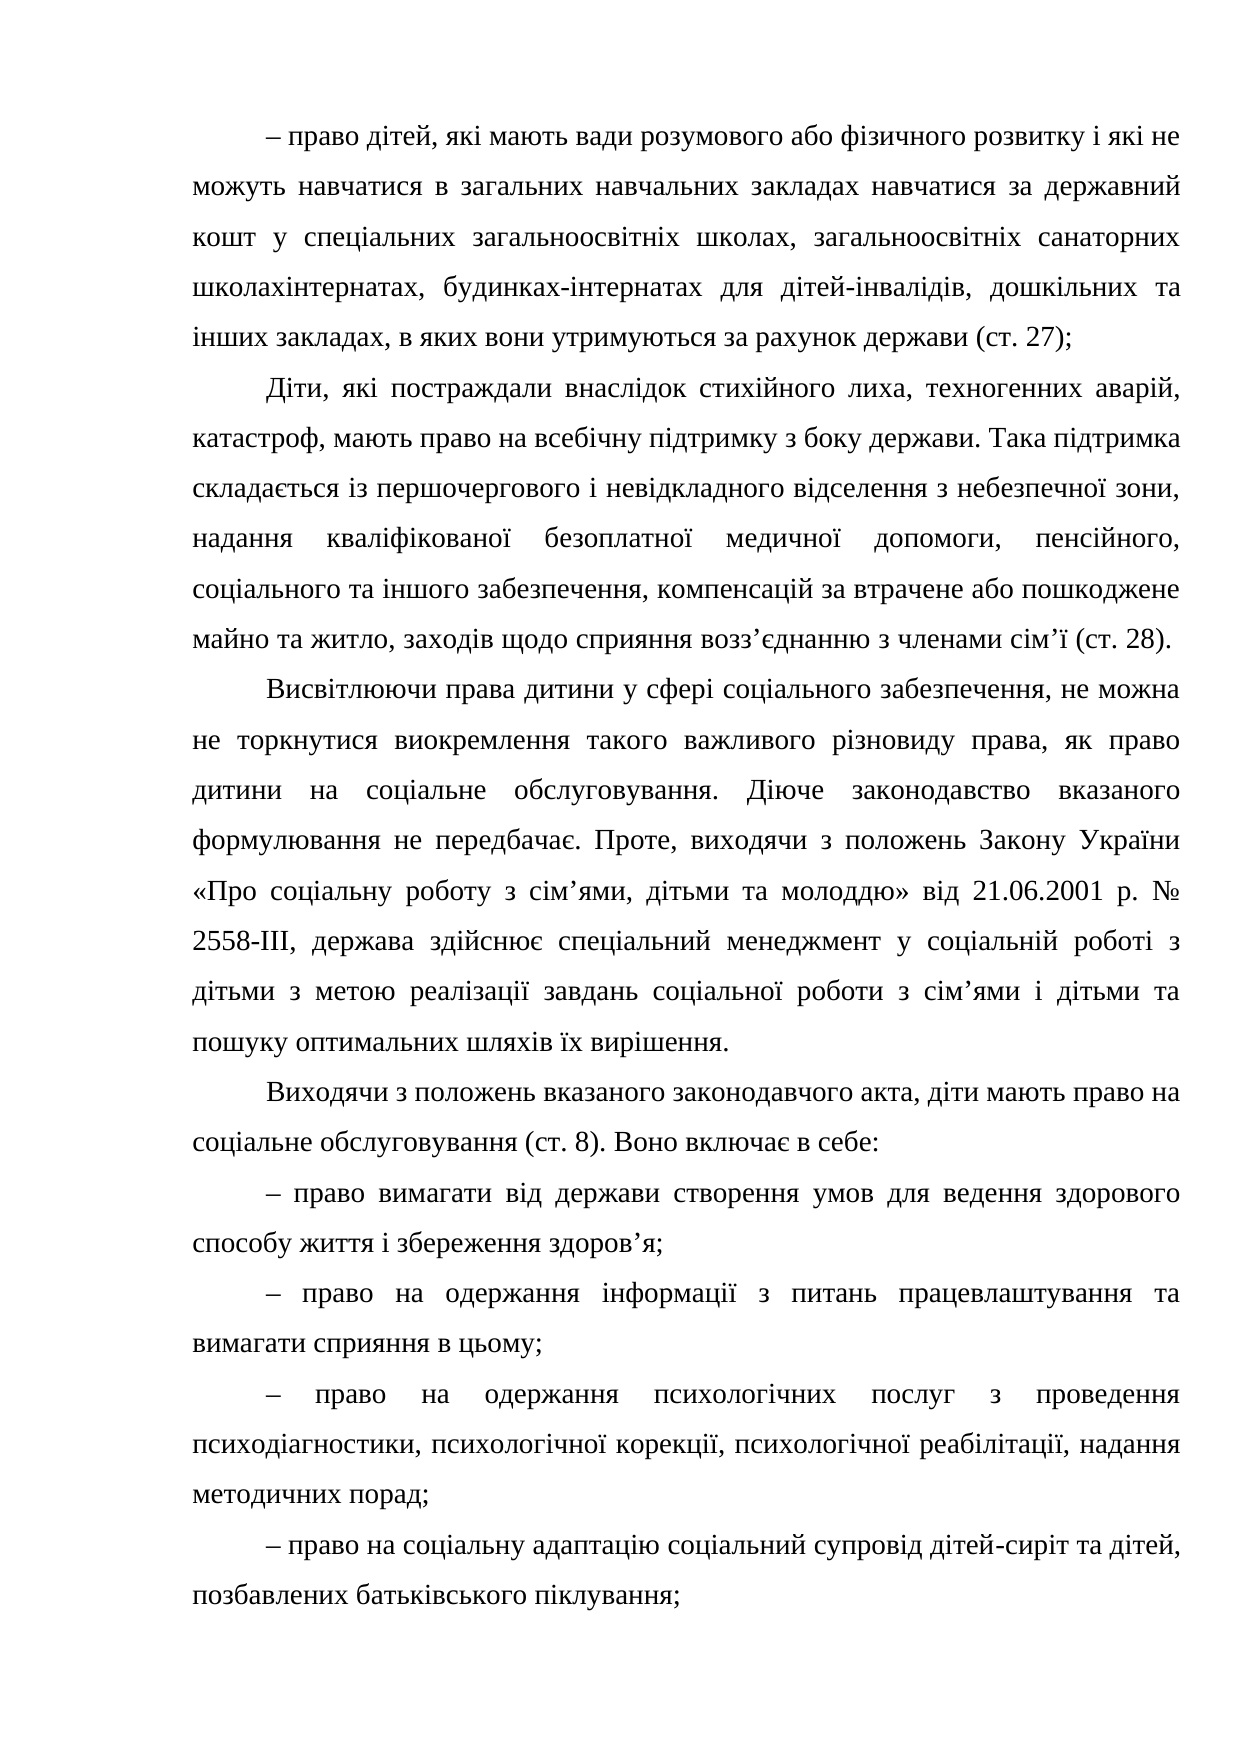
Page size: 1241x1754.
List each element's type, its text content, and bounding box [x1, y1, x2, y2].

text – право на одержання психологічних послуг з проведення психодіагностики, психологічної корекції, психологічної реабілітації, надання методичних порад; [192, 1376, 1181, 1510]
text Діти, які постраждали внаслідок стихійного лиха, техногенних аварій, катастроф, мають право на всебічну підтримку з боку держави. Така підтримка складається із першочергового і невідкладного відселення з небезпечної зони, надання кваліфікованої безоплатної медичної допомоги, пенсійного, соціального та іншого забезпечення, компенсацій за втрачене або пошкоджене майно та житло, заходів щодо сприяння возз’єднанню з членами сім’ї (ст. 28). Висвітлюючи права дитини у сфері соціального забезпечення, не можна не торкнутися виокремлення такого важливого різновиду права, як право дитини на соціальне обслуговування. Діюче законодавство вказаного формулювання не передбачає. Проте, виходячи з положень Закону України «Про соціальну роботу з сім’ями, дітьми та молоддю» від 21.06.2001 р. № 2558-III, держава здійснює спеціальний менеджмент у соціальній роботі з дітьми з метою реалізації завдань соціальної роботи з сім’ями і дітьми та пошуку оптимальних шляхів їх вирішення. [192, 370, 1181, 1057]
text – право вимагати від держави створення умов для ведення здорового способу життя і збереження здоров’я; [192, 1175, 1181, 1258]
text – право дітей, які мають вади розумового або фізичного розвитку і які не можуть навчатися в загальних навчальних закладах навчатися за державний кошт у спеціальних загальноосвітніх школах, загальноосвітніх санаторних школахінтернатах, будинках-інтернатах для дітей-інвалідів, дошкільних та інших закладах, в яких вони утримуються за рахунок держави (ст. 27); [192, 118, 1181, 353]
text Виходячи з положень вказаного законодавчого акта, діти мають право на соціальне обслуговування (ст. 8). Воно включає в себе: [192, 1074, 1181, 1158]
text – право на одержання інформації з питань працевлаштування та вимагати сприяння в цьому; [192, 1275, 1181, 1359]
text – право на соціальну адаптацію соціальний супровід дітей-сиріт та дітей, позбавлених батьківського піклування; [192, 1527, 1181, 1611]
